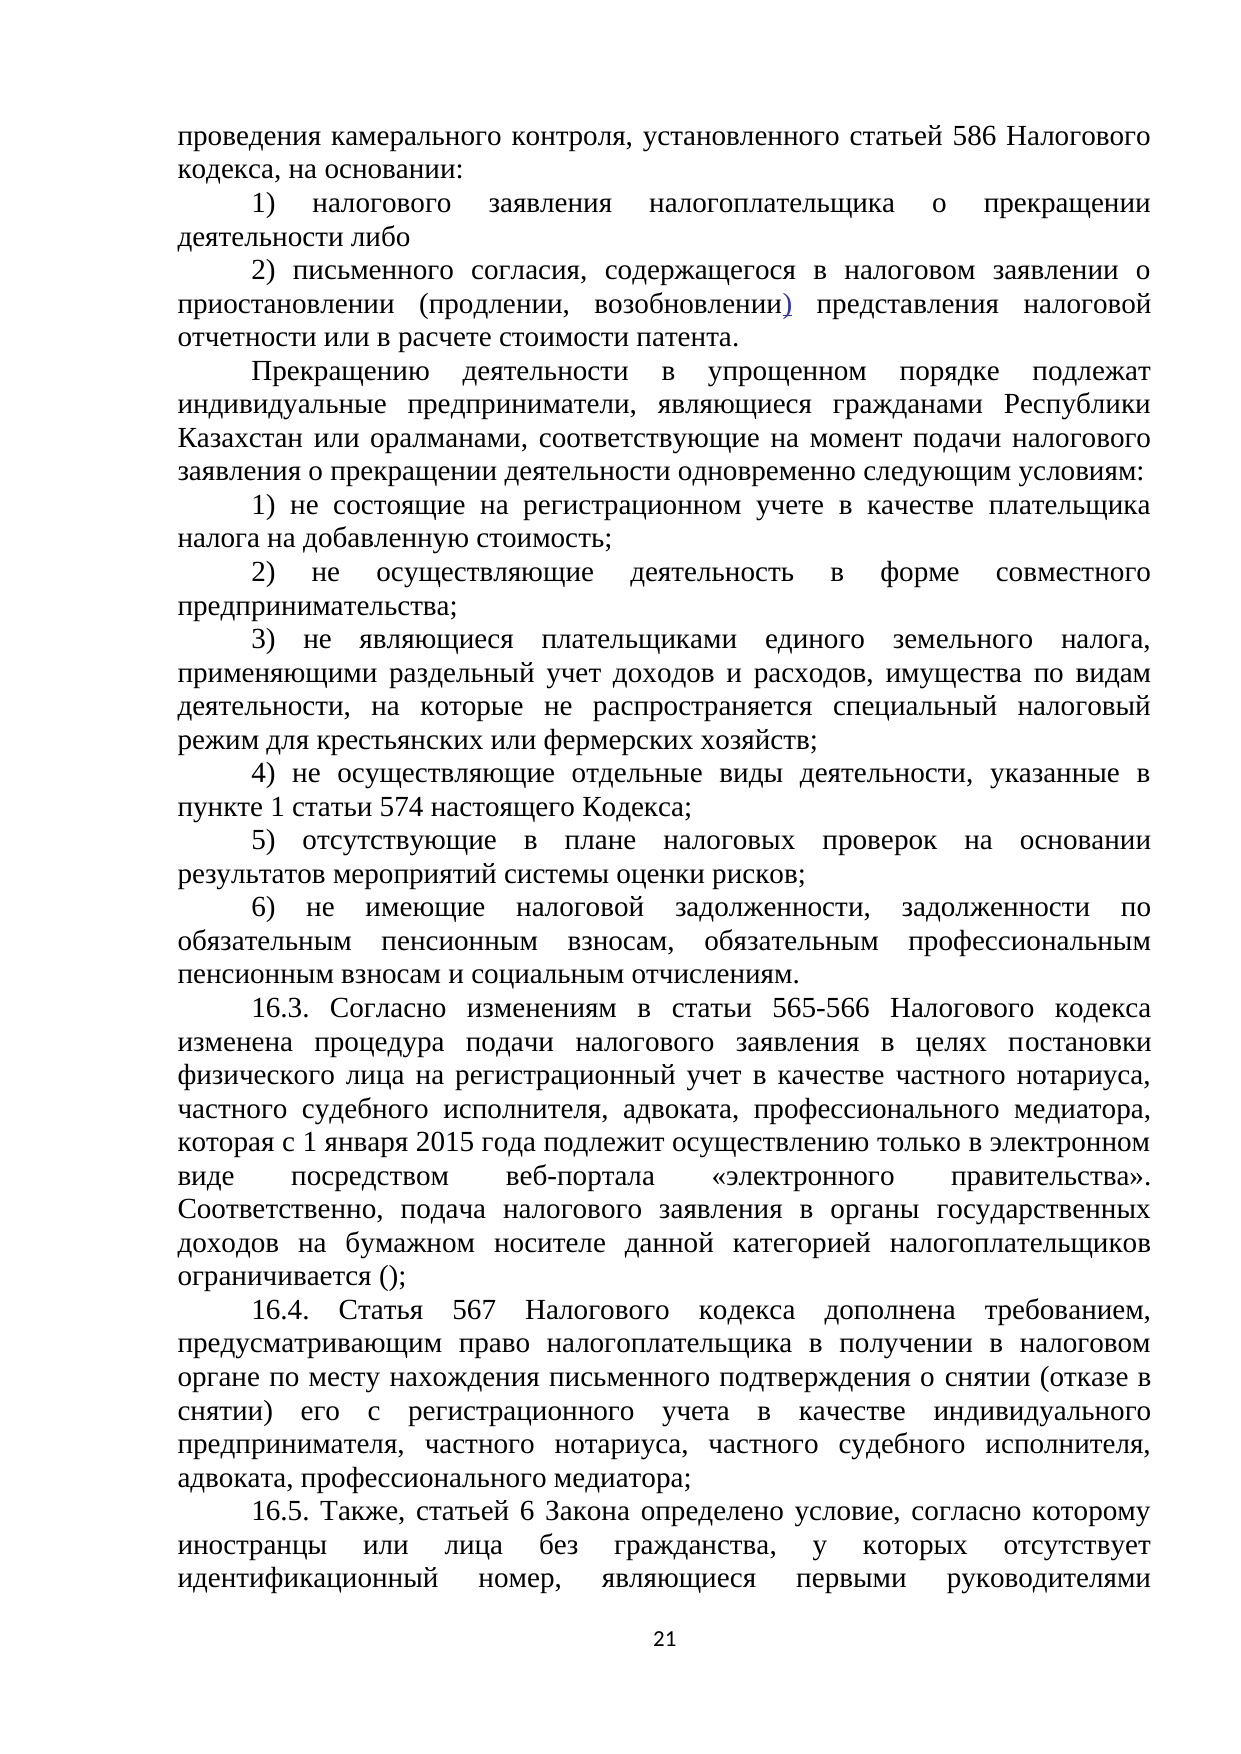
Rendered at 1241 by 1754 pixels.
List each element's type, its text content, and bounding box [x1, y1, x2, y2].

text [177, 118, 1152, 185]
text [177, 1493, 1152, 1594]
text 16.4. Статья 567 Налогового кодекса дополнена требованием, предусматривающим право налогоплательщика в получении в налоговом органе по месту нахождения письменного подтверждения о снятии (отказе в снятии) его с регистрационного учета в качестве индивидуального предпринимателя, частного нотариуса, частного судебного исполнителя, адвоката, профессионального медиатора; [177, 1292, 1152, 1493]
text 16.3. Согласно изменениям в статьи 565-566 Налогового кодекса изменена процедура подачи налогового заявления в целях постановки физического лица на регистрационный учет в качестве частного нотариуса, частного судебного исполнителя, адвоката, профессионального медиатора, которая с 1 января 2015 года подлежит осуществлению только в электронном виде посредством веб-портала «электронного правительства». Соответственно, подача налогового заявления в органы государственных доходов на бумажном носителе данной категорией налогоплательщиков ограничивается (); [177, 990, 1152, 1292]
text 4) не осуществляющие отдельные виды деятельности, указанные в пункте 1 статьи 574 настоящего Кодекса; [177, 755, 1152, 822]
text 3) не являющиеся плательщиками единого земельного налога, применяющими раздельный учет доходов и расходов, имущества по видам деятельности, на которые не распространяется специальный налоговый режим для крестьянских или фермерских хозяйств; [177, 621, 1152, 755]
text 2) письменного согласия, содержащегося в налоговом заявлении о приостановлении (продлении, возобновлении) представления налоговой отчетности или в расчете стоимости патента. [177, 252, 1152, 353]
text Прекращению деятельности в упрощенном порядке подлежат индивидуальные предприниматели, являющиеся гражданами Республики Казахстан или оралманами, соответствующие на момент подачи налогового заявления о прекращении деятельности одновременно следующим условиям: [177, 353, 1152, 487]
text 1) не состоящие на регистрационном учете в качестве плательщика налога на добавленную стоимость; [177, 487, 1152, 554]
text 6) не имеющие налоговой задолженности, задолженности по обязательным пенсионным взносам, обязательным профессиональным пенсионным взносам и социальным отчислениям. [177, 889, 1152, 990]
text 2) не осуществляющие деятельность в форме совместного предпринимательства; [177, 554, 1152, 621]
text 5) отсутствующие в плане налоговых проверок на основании результатов мероприятий системы оценки рисков; [177, 822, 1152, 889]
text 1) налогового заявления налогоплательщика о прекращении деятельности либо [177, 185, 1152, 252]
